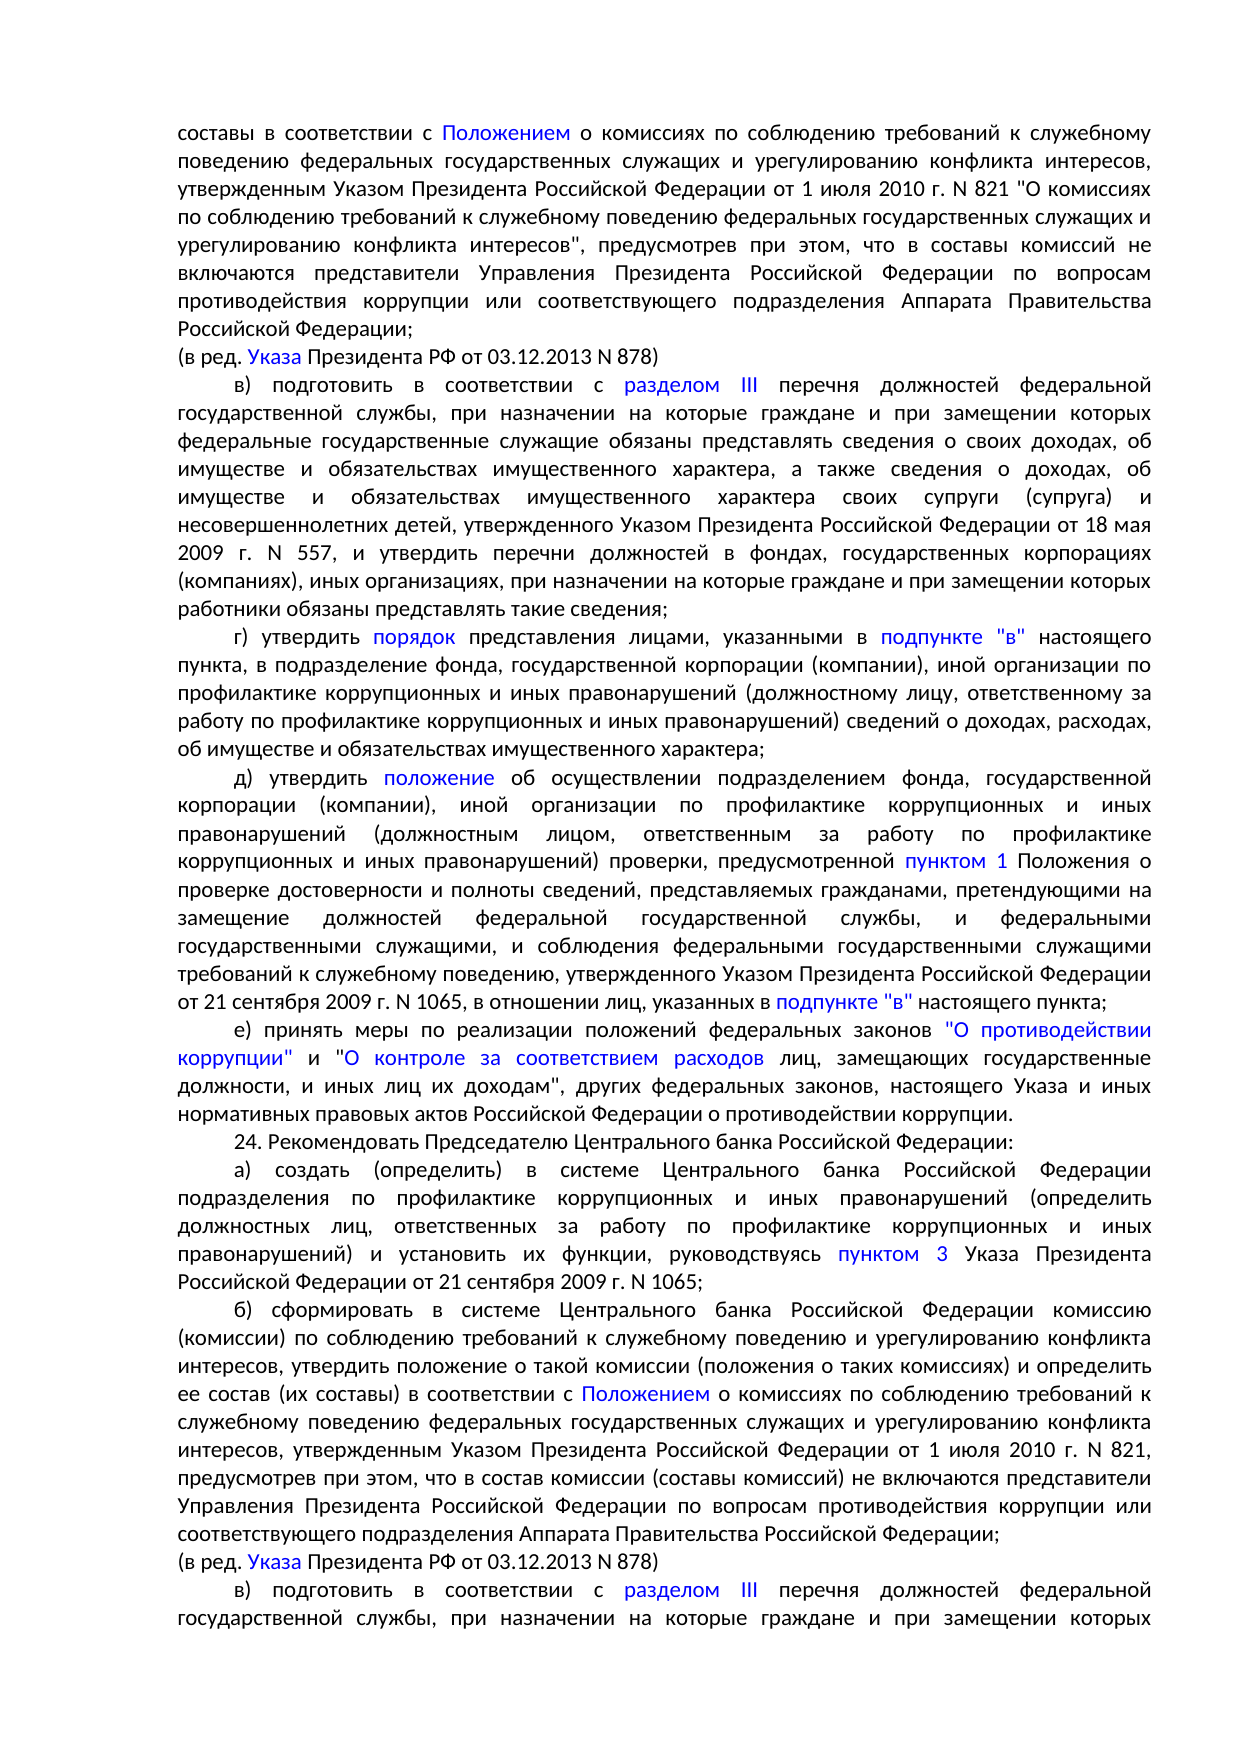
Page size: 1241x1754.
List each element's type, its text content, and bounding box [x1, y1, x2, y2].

text б) сформировать в системе Центрального банка Российской Федерации комиссию (комиссии) по соблюдению требований к служебному поведению и урегулированию конфликта интересов, утвердить положение о такой комиссии (положения о таких комиссиях) и определить ее состав (их составы) в соответствии с Положением о комиссиях по соблюдению требований к служебному поведению федеральных государственных служащих и урегулированию конфликта интересов, утвержденным Указом Президента Российской Федерации от 1 июля 2010 г. N 821, предусмотрев при этом, что в состав комиссии (составы комиссий) не включаются представители Управления Президента Российской Федерации по вопросам противодействия коррупции или соответствующего подразделения Аппарата Правительства Российской Федерации; [177, 1295, 1152, 1547]
text (в ред. Указа Президента РФ от 03.12.2013 N 878) [177, 342, 1152, 370]
text д) утвердить положение об осуществлении подразделением фонда, государственной корпорации (компании), иной организации по профилактике коррупционных и иных правонарушений (должностным лицом, ответственным за работу по профилактике коррупционных и иных правонарушений) проверки, предусмотренной пунктом 1 Положения о проверке достоверности и полноты сведений, представляемых гражданами, претендующими на замещение должностей федеральной государственной службы, и федеральными государственными служащими, и соблюдения федеральными государственными служащими требований к служебному поведению, утвержденного Указом Президента Российской Федерации от 21 сентября 2009 г. N 1065, в отношении лиц, указанных в подпункте "в" настоящего пункта; [177, 763, 1152, 1015]
text (в ред. Указа Президента РФ от 03.12.2013 N 878) [177, 1547, 1152, 1575]
text в) подготовить в соответствии с разделом III перечня должностей федеральной государственной службы, при назначении на которые граждане и при замещении которых федеральные государственные служащие обязаны представлять сведения о своих доходах, об имуществе и обязательствах имущественного характера, а также сведения о доходах, об имуществе и обязательствах имущественного характера своих супруги (супруга) и несовершеннолетних детей, утвержденного Указом Президента Российской Федерации от 18 мая 2009 г. N 557, и утвердить перечни должностей в фондах, государственных корпорациях (компаниях), иных организациях, при назначении на которые граждане и при замещении которых работники обязаны представлять такие сведения; [177, 370, 1152, 622]
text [177, 118, 1152, 342]
text е) принять меры по реализации положений федеральных законов "О противодействии коррупции" и "О контроле за соответствием расходов лиц, замещающих государственные должности, и иных лиц их доходам", других федеральных законов, настоящего Указа и иных нормативных правовых актов Российской Федерации о противодействии коррупции. [177, 1015, 1152, 1127]
text 24. Рекомендовать Председателю Центрального банка Российской Федерации: [177, 1127, 1152, 1155]
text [177, 1575, 1152, 1631]
text г) утвердить порядок представления лицами, указанными в подпункте "в" настоящего пункта, в подразделение фонда, государственной корпорации (компании), иной организации по профилактике коррупционных и иных правонарушений (должностному лицу, ответственному за работу по профилактике коррупционных и иных правонарушений) сведений о доходах, расходах, об имуществе и обязательствах имущественного характера; [177, 622, 1152, 763]
text а) создать (определить) в системе Центрального банка Российской Федерации подразделения по профилактике коррупционных и иных правонарушений (определить должностных лиц, ответственных за работу по профилактике коррупционных и иных правонарушений) и установить их функции, руководствуясь пунктом 3 Указа Президента Российской Федерации от 21 сентября 2009 г. N 1065; [177, 1155, 1152, 1295]
